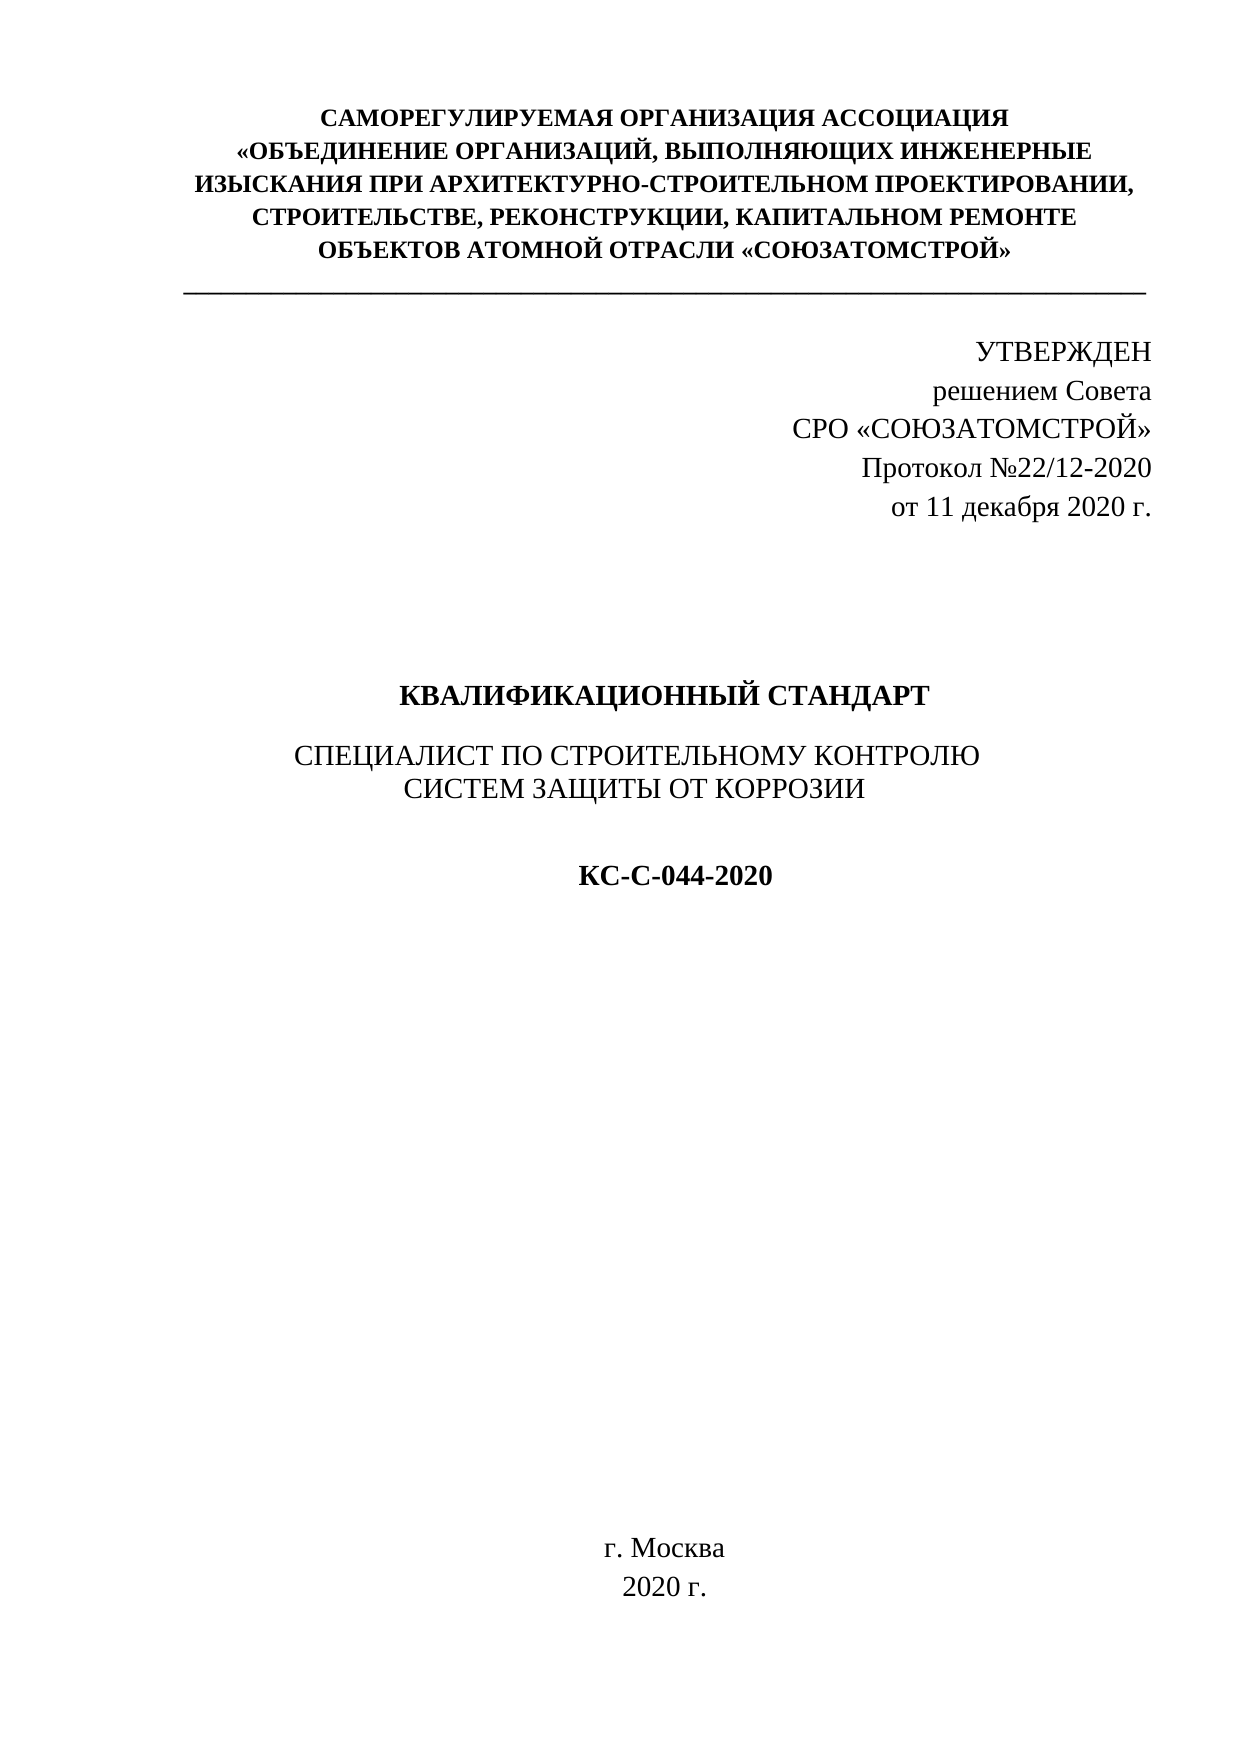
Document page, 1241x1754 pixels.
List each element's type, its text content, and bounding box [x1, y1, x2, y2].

text 2020 г. [177, 1569, 1152, 1603]
text СИСТЕМ ЗАЩИТЫ ОТ КОРРОЗИИ [177, 771, 1152, 805]
text САМОРЕГУЛИРУЕМАЯ ОРГАНИЗАЦИЯ АССОЦИАЦИЯ «ОБЪЕДИНЕНИЕ ОРГАНИЗАЦИЙ, ВЫПОЛНЯЮЩИХ ИНЖЕНЕРНЫЕ ИЗЫСКАНИЯ ПРИ АРХИТЕКТУРНО-СТРОИТЕЛЬНОМ ПРОЕКТИРОВАНИИ, СТРОИТЕЛЬСТВЕ, РЕКОНСТРУКЦИИ, КАПИТАЛЬНОМ РЕМОНТЕ ОБЪЕКТОВ АТОМНОЙ ОТРАСЛИ «СОЮЗАТОМСТРОЙ» [177, 103, 1152, 264]
text Протокол №22/12-2020 [177, 450, 1152, 484]
text решением Совета [177, 373, 1152, 407]
text КВАЛИФИКАЦИОННЫЙ СТАНДАРТ [177, 678, 1152, 712]
text _____________________________________________________________________________ [177, 268, 1152, 297]
text СРО «СОЮЗАТОМСТРОЙ» [177, 412, 1152, 445]
text г. Москва [177, 1531, 1152, 1564]
text КС-С-044-2020 [177, 858, 1152, 891]
text УТВЕРЖДЕН [177, 334, 1152, 368]
text от 11 декабря 2020 г. [177, 489, 1152, 522]
text СПЕЦИАЛИСТ ПО СТРОИТЕЛЬНОМУ КОНТРОЛЮ [177, 738, 1152, 771]
